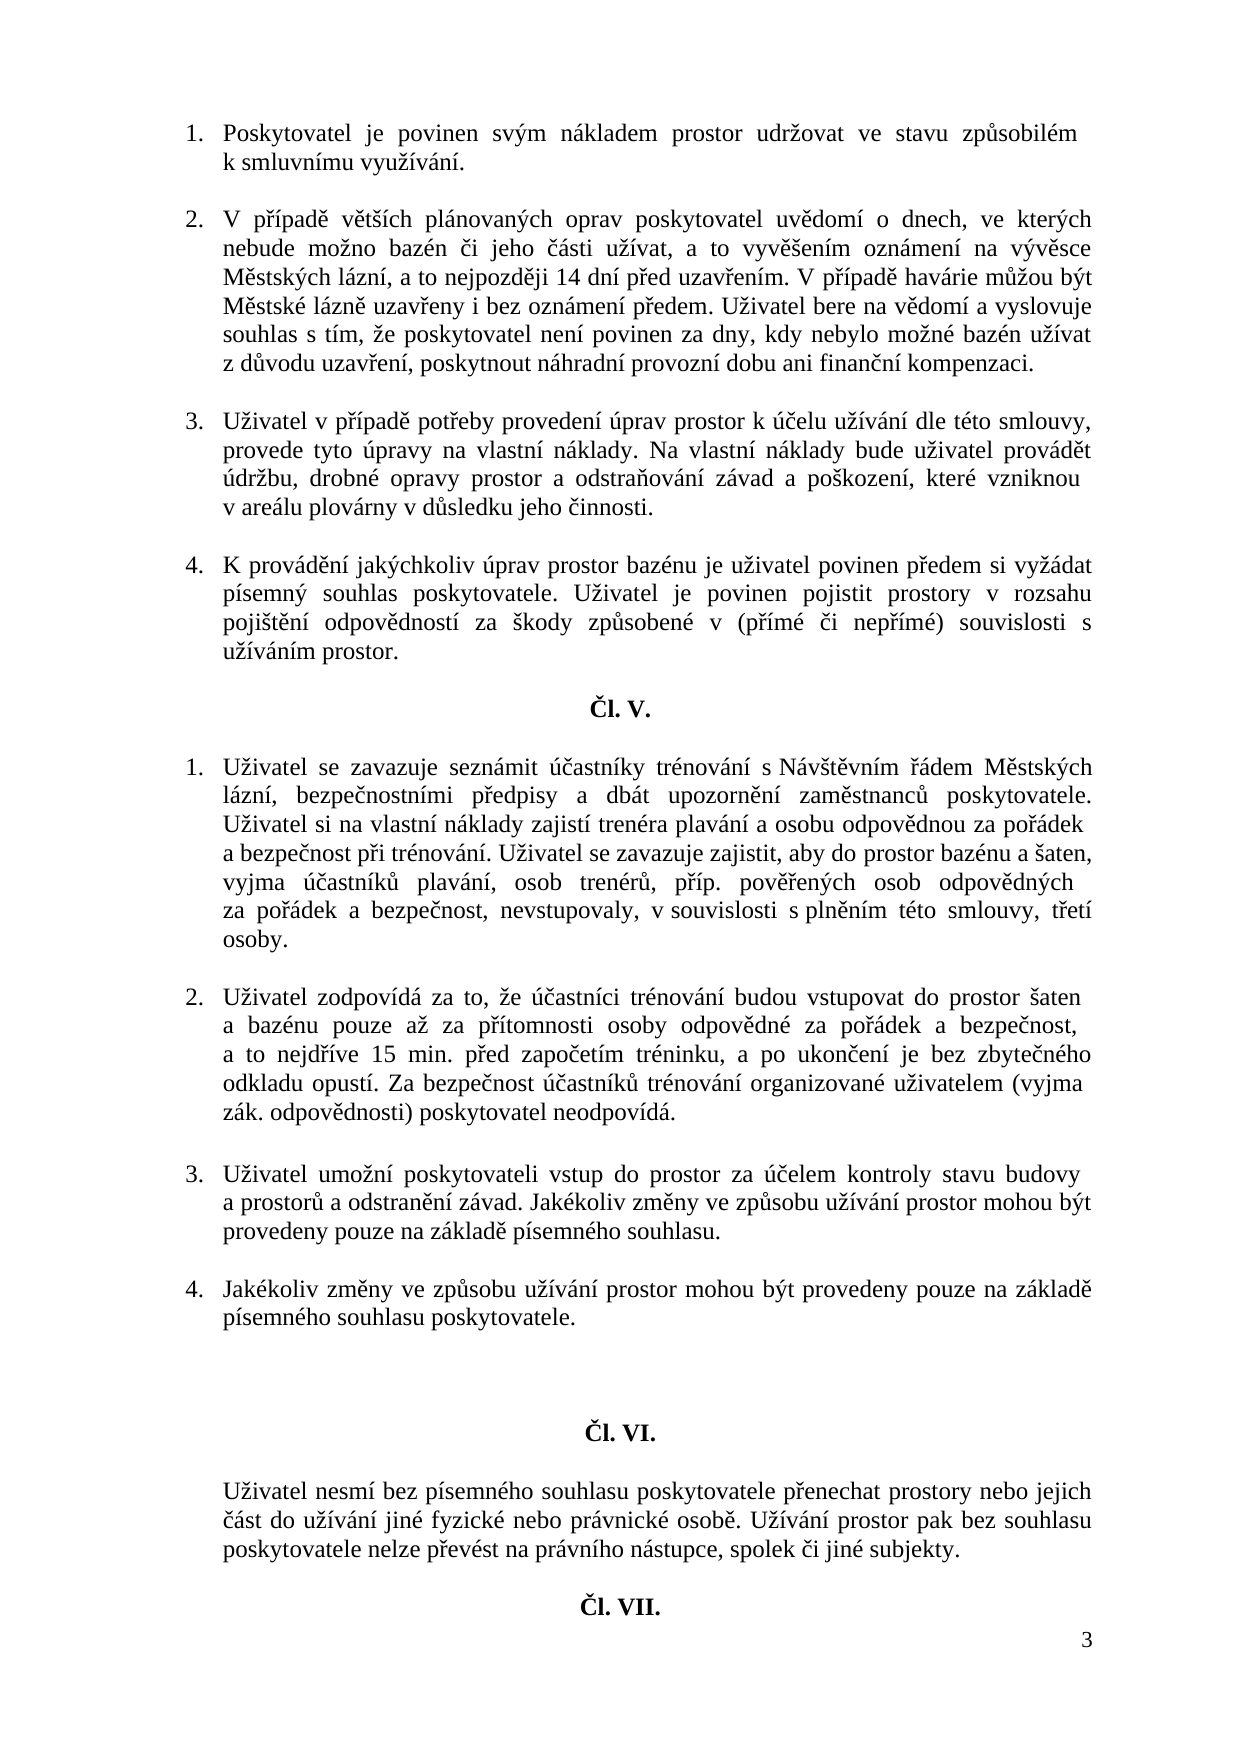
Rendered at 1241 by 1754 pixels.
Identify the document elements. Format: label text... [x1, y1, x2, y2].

text Čl. V. [148, 694, 1092, 723]
list Jakékoliv změny ve způsobu užívání prostor mohou být provedeny pouze na základě písemného souhlasu poskytovatele. [185, 1274, 1092, 1331]
list Uživatel v případě potřeby provedení úprav prostor k účelu užívání dle této smlouvy, provede tyto úpravy na vlastní náklady. Na vlastní náklady bude uživatel provádět údržbu, drobné opravy prostor a odstraňování závad a poškození, které vzniknou v areálu plovárny v důsledku jeho činnosti. [185, 406, 1092, 521]
list K provádění jakýchkoliv úprav prostor bazénu je uživatel povinen předem si vyžádat písemný souhlas poskytovatele. Uživatel je povinen pojistit prostory v rozsahu pojištění odpovědností za škody způsobené v (přímé či nepřímé) souvislosti s užíváním prostor. [185, 550, 1092, 665]
text Uživatel nesmí bez písemného souhlasu poskytovatele přenechat prostory nebo jejich část do užívání jiné fyzické nebo právnické osobě. Užívání prostor pak bez souhlasu poskytovatele nelze převést na právního nástupce, spolek či jiné subjekty. [223, 1476, 1092, 1562]
text Čl. VI. [148, 1418, 1092, 1447]
list V případě větších plánovaných oprav poskytovatel uvědomí o dnech, ve kterých nebude možno bazén či jeho části užívat, a to vyvěšením oznámení na vývěsce Městských lázní, a to nejpozději 14 dní před uzavřením. V případě havárie můžou být Městské lázně uzavřeny i bez oznámení předem. Uživatel bere na vědomí a vyslovuje souhlas s tím, že poskytovatel není povinen za dny, kdy nebylo možné bazén užívat z důvodu uzavření, poskytnout náhradní provozní dobu ani finanční kompenzaci. [185, 204, 1092, 377]
text Čl. VII. [148, 1592, 1092, 1620]
list Poskytovatel je povinen svým nákladem prostor udržovat ve stavu způsobilém k smluvnímu využívání. [185, 118, 1092, 176]
list Uživatel se zavazuje seznámit účastníky trénování s Návštěvním řádem Městských lázní, bezpečnostními předpisy a dbát upozornění zaměstnanců poskytovatele. Uživatel si na vlastní náklady zajistí trenéra plavání a osobu odpovědnou za pořádek a bezpečnost při trénování. Uživatel se zavazuje zajistit, aby do prostor bazénu a šaten, vyjma účastníků plavání, osob trenérů, příp. pověřených osob odpovědných za pořádek a bezpečnost, nevstupovaly, v souvislosti s plněním této smlouvy, třetí osoby. [185, 752, 1092, 953]
list Uživatel umožní poskytovateli vstup do prostor za účelem kontroly stavu budovy a prostorů a odstranění závad. Jakékoliv změny ve způsobu užívání prostor mohou být provedeny pouze na základě písemného souhlasu. [185, 1159, 1092, 1245]
list Uživatel zodpovídá za to, že účastníci trénování budou vstupovat do prostor šaten a bazénu pouze až za přítomnosti osoby odpovědné za pořádek a bezpečnost, a to nejdříve 15 min. před započetím tréninku, a po ukončení je bez zbytečného odkladu opustí. Za bezpečnost účastníků trénování organizované uživatelem (vyjma zák. odpovědnosti) poskytovatel neodpovídá. [185, 982, 1092, 1126]
